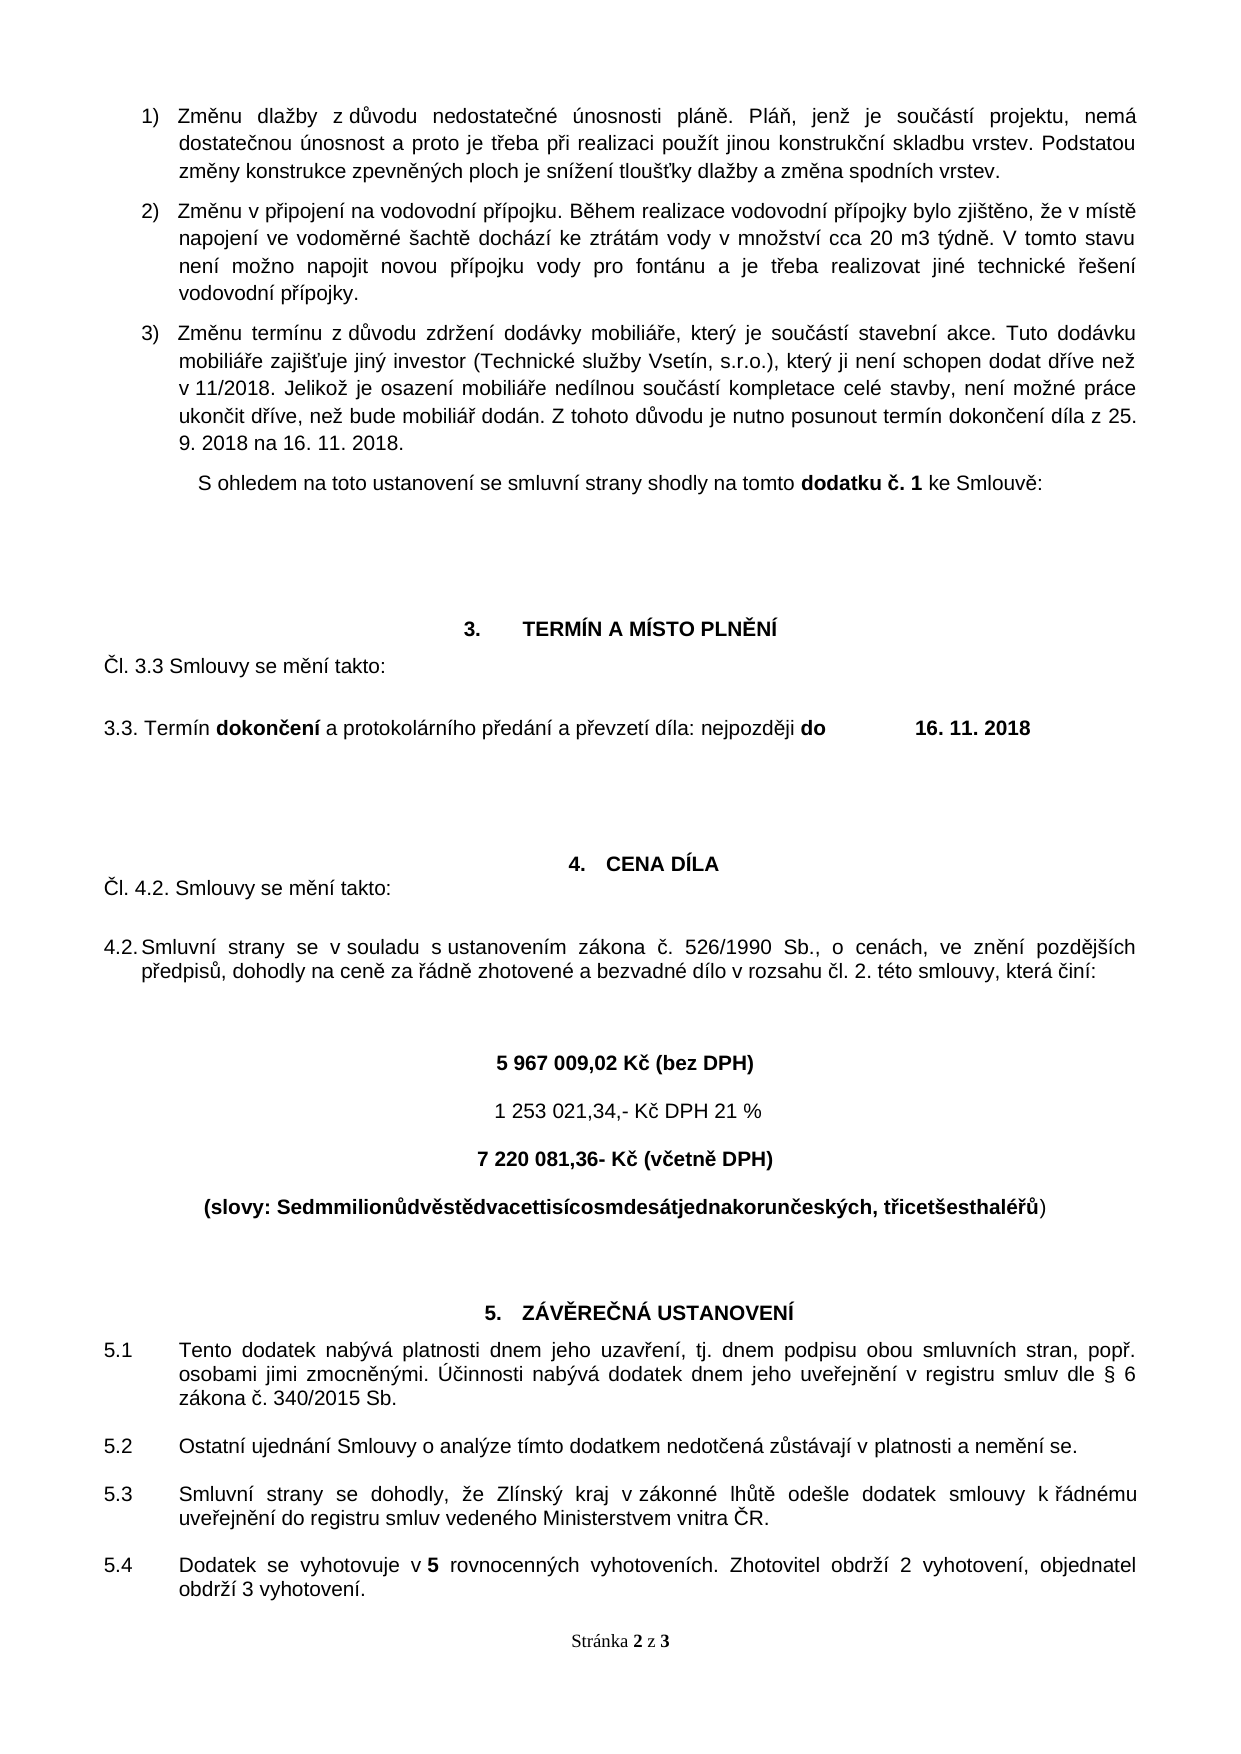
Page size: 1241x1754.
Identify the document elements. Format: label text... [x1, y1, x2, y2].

text 3.3. Termín dokončení a protokolárního předání a převzetí díla: nejpozději do 16. 11. 2018 [103, 716, 1147, 740]
list Změnu termínu z důvodu zdržení dodávky mobiliáře, který je součástí stavební akce. Tuto dodávku mobiliáře zajišťuje jiný investor (Technické služby Vsetín, s.r.o.), který ji není schopen dodat dříve než v 11/2018. Jelikož je osazení mobiliáře nedílnou součástí kompletace celé stavby, není možné práce ukončit dříve, než bude mobiliář dodán. Z tohoto důvodu je nutno posunout termín dokončení díla z 25. 9. 2018 na 16. 11. 2018. [141, 321, 1137, 455]
text 5 967 009,02 Kč (bez DPH) [103, 1051, 1147, 1075]
list Smluvní strany se dohodly, že Zlínský kraj v zákonné lhůtě odešle dodatek smlouvy k řádnému uveřejnění do registru smluv vedeného Ministerstvem vnitra ČR. [103, 1481, 1137, 1529]
text Čl. 4.2. Smlouvy se mění takto: [103, 876, 1147, 900]
text (slovy: Sedmmilionůdvěstědvacettisícosmdesátjednakorunčeských, třicetšesthaléřů) [103, 1195, 1147, 1219]
text Čl. 3.3 Smlouvy se mění takto: [103, 641, 1137, 678]
list Dodatek se vyhotovuje v 5 rovnocenných vyhotoveních. Zhotovitel obdrží 2 vyhotovení, objednatel obdrží 3 vyhotovení. [103, 1553, 1137, 1601]
list Smluvní strany se v souladu s ustanovením zákona č. 526/1990 Sb., o cenách, ve znění pozdějších předpisů, dohodly na ceně za řádně zhotovené a bezvadné dílo v rozsahu čl. 2. této smlouvy, která činí: [103, 934, 1137, 982]
list Tento dodatek nabývá platnosti dnem jeho uzavření, tj. dnem podpisu obou smluvních stran, popř. osobami jimi zmocněnými. Účinnosti nabývá dodatek dnem jeho uveřejnění v registru smluv dle § 6 zákona č. 340/2015 Sb. [103, 1338, 1137, 1409]
list Změnu v připojení na vodovodní přípojku. Během realizace vodovodní přípojky bylo zjištěno, že v místě napojení ve vodoměrné šachtě dochází ke ztrátám vody v množství cca 20 m3 týdně. V tomto stavu není možno napojit novou přípojku vody pro fontánu a je třeba realizovat jiné technické řešení vodovodní přípojky. [141, 198, 1137, 305]
list CENA DÍLA [141, 852, 1147, 876]
list Ostatní ujednání Smlouvy o analýze tímto dodatkem nedotčená zůstávají v platnosti a nemění se. [103, 1433, 1137, 1457]
list Změnu dlažby z důvodu nedostatečné únosnosti pláně. Pláň, jenž je součástí projektu, nemá dostatečnou únosnost a proto je třeba při realizaci použít jinou konstrukční skladbu vrstev. Podstatou změny konstrukce zpevněných ploch je snížení tloušťky dlažby a změna spodních vrstev. [141, 103, 1137, 182]
text S ohledem na toto ustanovení se smluvní strany shodly na tomto dodatku č. 1 ke Smlouvě: [103, 471, 1137, 495]
list ZÁVĚREČNÁ USTANOVENÍ [141, 1301, 1137, 1325]
text 1 253 021,34,- Kč DPH 21 % [103, 1099, 1147, 1123]
text 7 220 081,36- Kč (včetně DPH) [103, 1147, 1147, 1171]
list TERMÍN A MÍSTO PLNĚNÍ [103, 617, 1137, 641]
